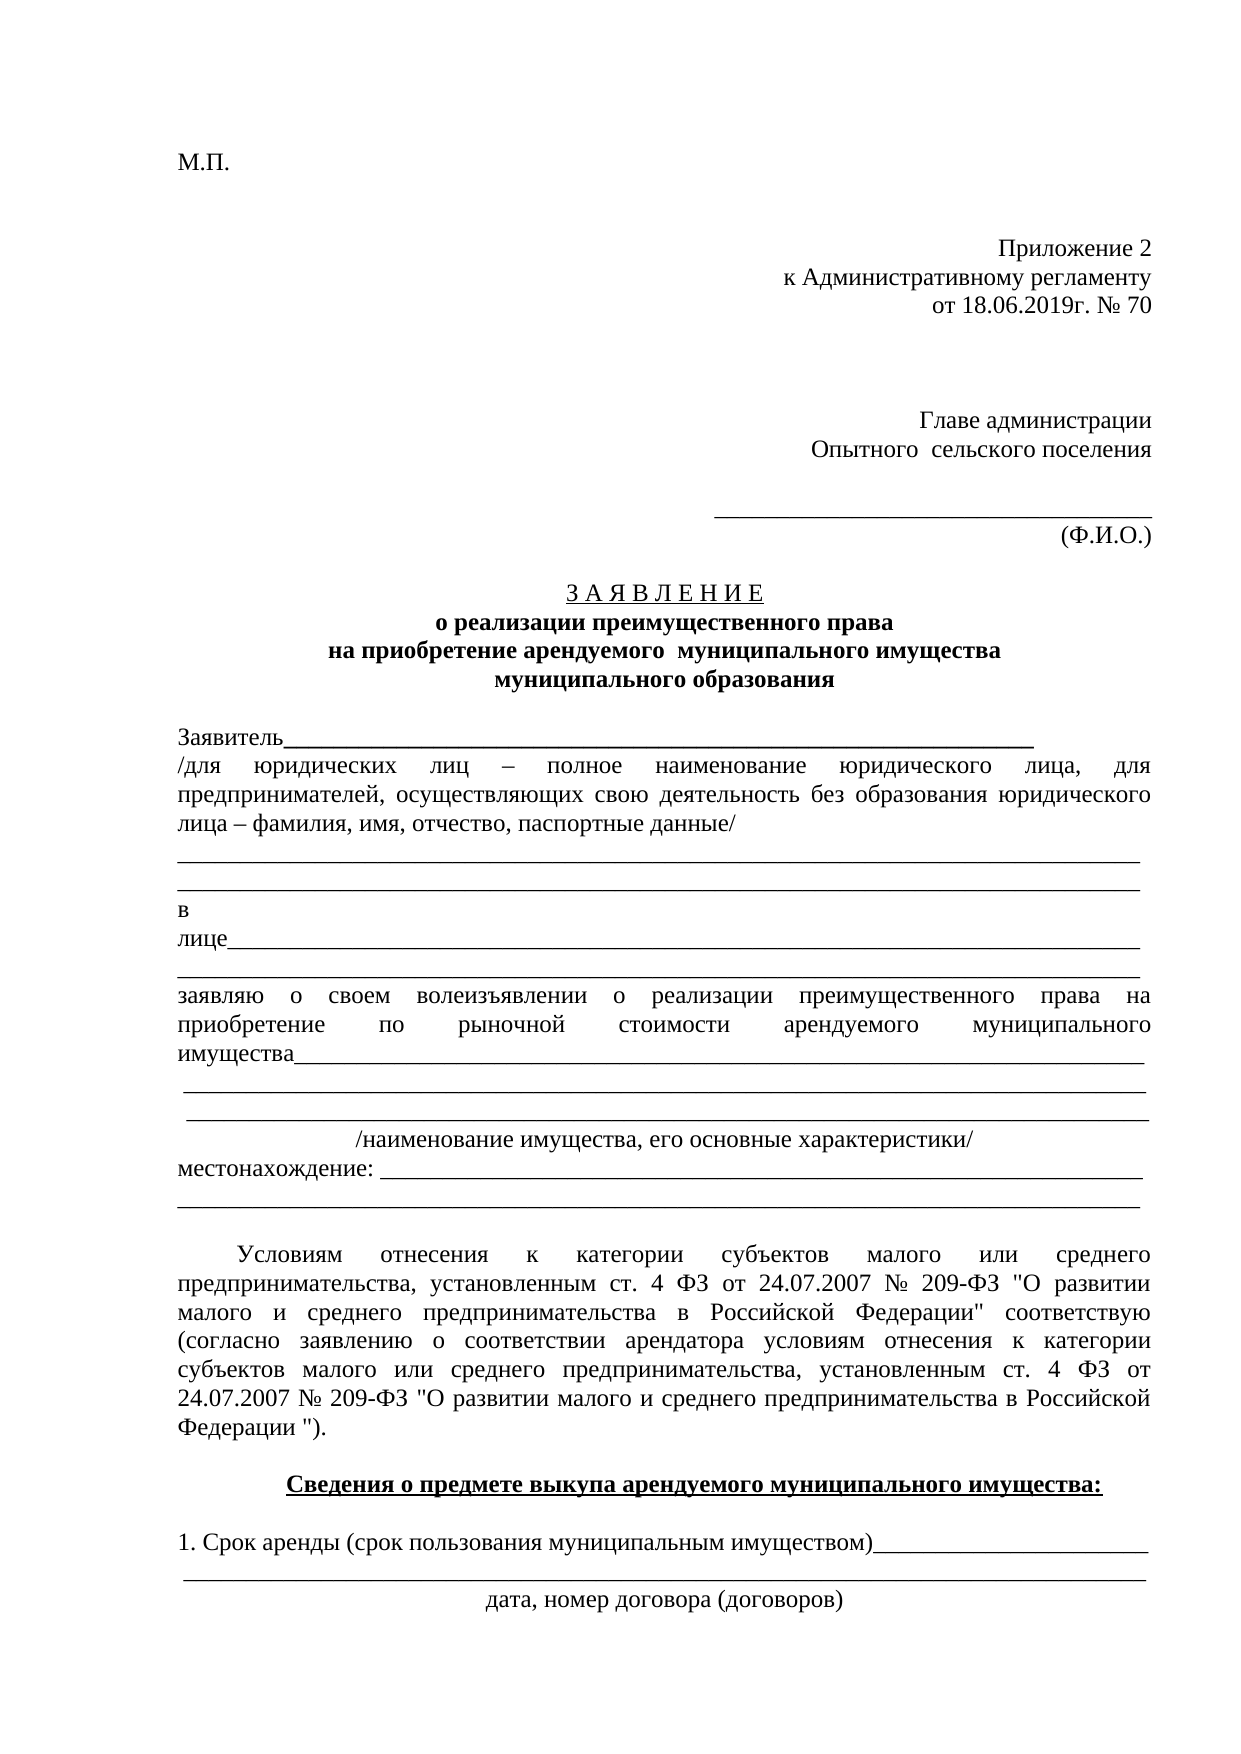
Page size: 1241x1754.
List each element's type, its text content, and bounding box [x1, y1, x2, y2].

subtitle Заявитель____________________________________________________________ [177, 722, 1152, 751]
text (Ф.И.О.) [177, 521, 1152, 549]
subtitle З А Я В Л Е Н И Е [177, 578, 1152, 607]
text Приложение 2 [177, 233, 1152, 262]
text на приобретение арендуемого муниципального имущества [177, 636, 1152, 664]
text к Административному регламенту [177, 262, 1152, 291]
text 1. Срок аренды (срок пользования муниципальным имуществом)______________________ [177, 1527, 1152, 1556]
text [177, 1556, 1152, 1584]
text Условиям отнесения к категории субъектов малого или среднего предпринимательства, установленным ст. 4 ФЗ от 24.07.2007 № 209-ФЗ "О развитии малого и среднего предпринимательства в Российской Федерации" соответствую (согласно заявлению о соответствии арендатора условиям отнесения к категории субъектов малого или среднего предпринимательства, установленным ст. 4 ФЗ от 24.07.2007 № 209-ФЗ "О развитии малого и среднего предпринимательства в Российской Федерации "). [177, 1239, 1152, 1441]
text М.П. [177, 147, 1152, 176]
text _____________________________________________________________________________ [177, 1067, 1152, 1096]
text /для юридических лиц – полное наименование юридического лица, для предпринимателей, осуществляющих свою деятельность без образования юридического лица – фамилия, имя, отчество, паспортные данные/ [177, 751, 1152, 837]
text __________________________________________________________________________________________________________________________________________________________ в лице______________________________________________________________________________________________________________________________________________________ [177, 837, 1152, 981]
text _____________________________________________________________________________ [177, 1182, 1152, 1211]
text Главе администрации [177, 406, 1152, 434]
text от 18.06.2019г. № 70 [177, 291, 1152, 319]
text о реализации преимущественного права [177, 607, 1152, 636]
text дата, номер договора (договоров) [177, 1584, 1152, 1613]
text заявляю о своем волеизъявлении о реализации преимущественного права на приобретение по рыночной стоимости арендуемого муниципального имущества____________________________________________________________________ [177, 981, 1152, 1067]
text местонахождение: _____________________________________________________________ [177, 1153, 1152, 1182]
text /наименование имущества, его основные характеристики/ [177, 1124, 1152, 1153]
text _____________________________________________________________________________ [177, 1096, 1152, 1124]
text ___________________________________ [177, 492, 1152, 521]
text Сведения о предмете выкупа арендуемого муниципального имущества: [177, 1469, 1152, 1498]
text муниципального образования [177, 664, 1152, 693]
text Опытного сельского поселения [177, 434, 1152, 463]
